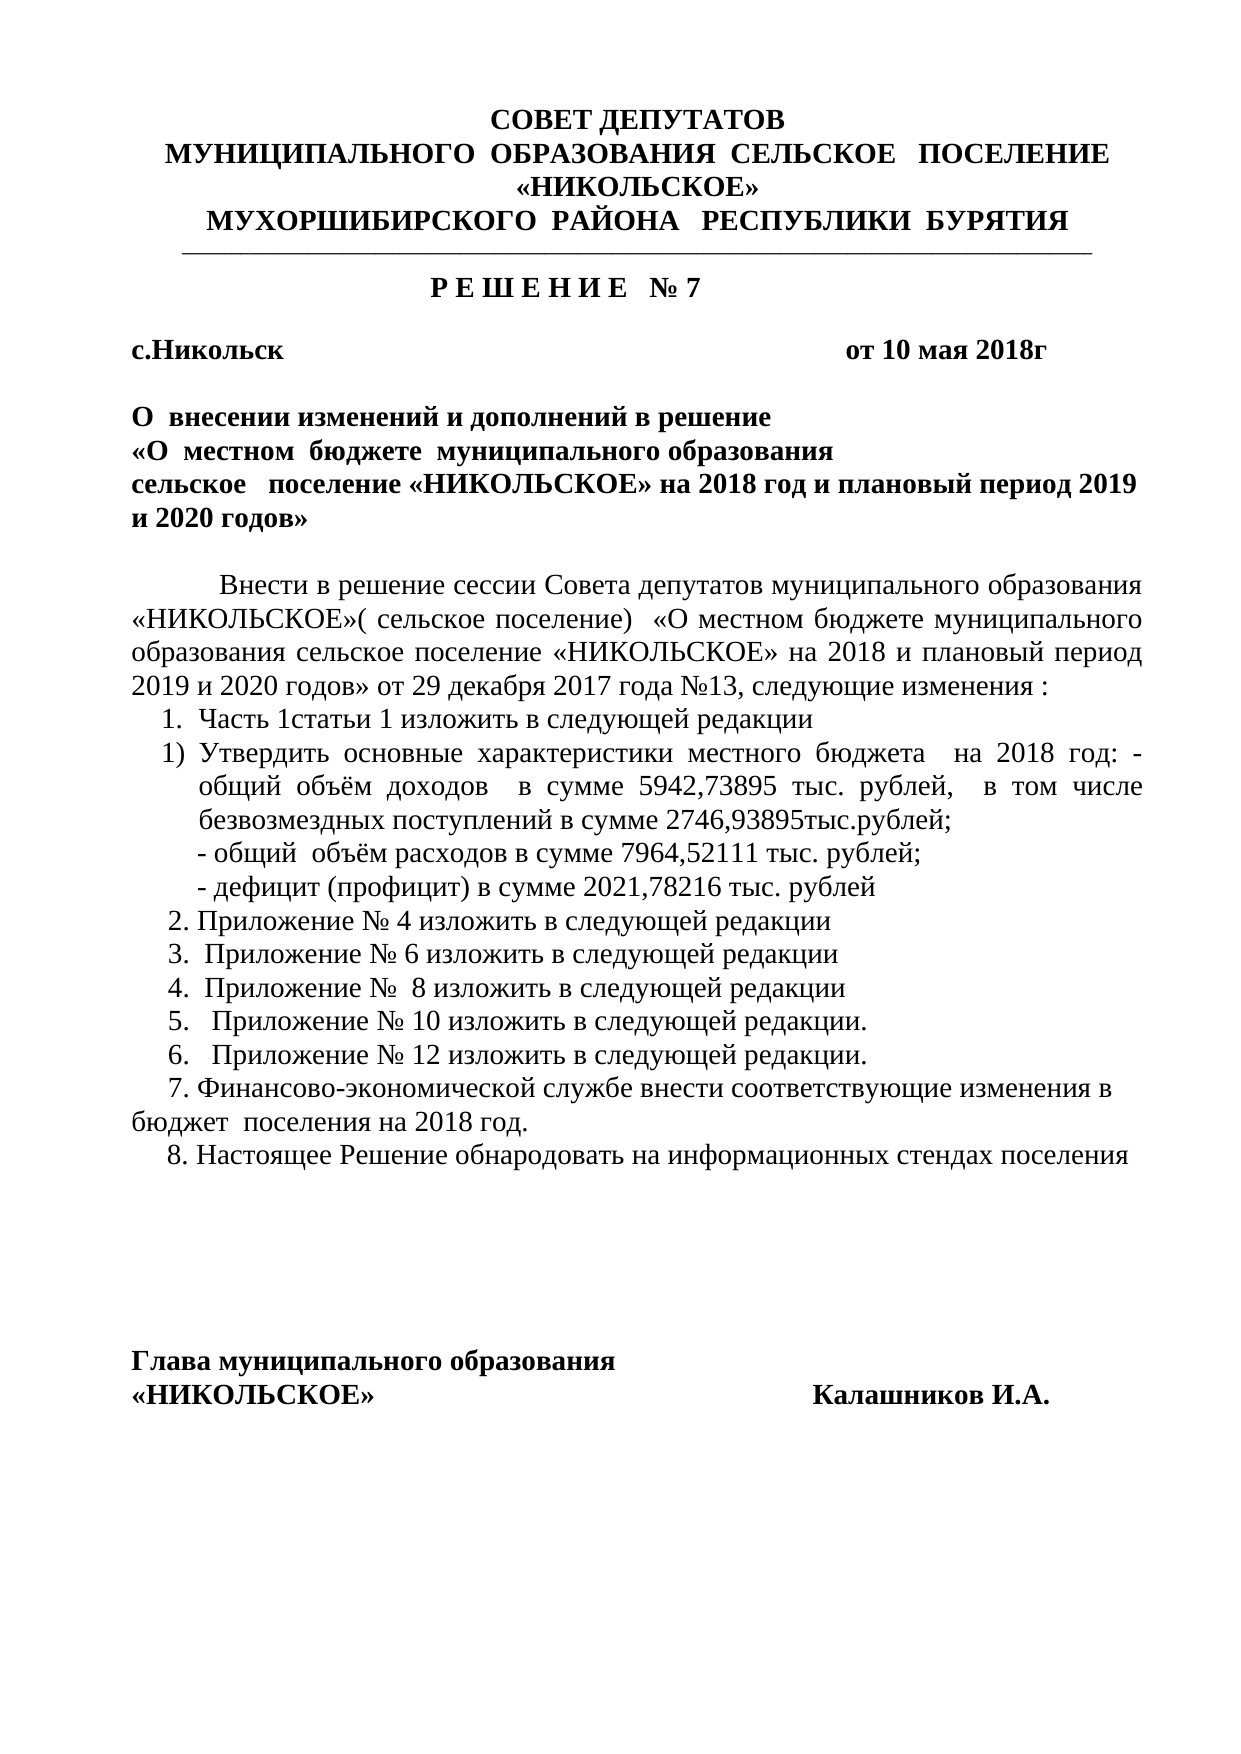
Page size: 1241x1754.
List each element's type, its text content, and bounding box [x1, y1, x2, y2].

text Р Е Ш Е Н И е № 7 [131, 270, 1144, 304]
text с.Никольск от 10 мая 2018г [131, 332, 1144, 366]
text ____________________________________________________________________________________________________________ [131, 237, 1144, 270]
text МУНИЦИПАЛЬНОГО ОБРАЗОВАНИЯ СЕЛЬСКОЕ ПОСЕЛЕНИЕ «НИКОЛЬСКОЕ» [131, 136, 1144, 203]
text сельское поселение «НИКОЛЬСКОЕ» на 2018 год и плановый период 2019 и 2020 годов» [131, 467, 1144, 534]
text 3. Приложение № 6 изложить в следующей редакции [131, 936, 1144, 970]
list Часть 1статьи 1 изложить в следующей редакции [161, 701, 1144, 735]
text 7. Финансово-экономической службе внести соответствующие изменения в бюджет поселения на 2018 год. [131, 1070, 1144, 1137]
text СОВЕТ ДЕПУТАТОВ [131, 102, 1144, 136]
text «НИКОЛЬСКОЕ» Калашников И.А. [131, 1377, 1144, 1411]
text 6. Приложение № 12 изложить в следующей редакции. [131, 1037, 1144, 1070]
text 8. Настоящее Решение обнародовать на информационных стендах поселения [137, 1137, 1144, 1171]
text Глава муниципального образования [131, 1343, 1144, 1377]
text 4. Приложение № 8 изложить в следующей редакции [131, 970, 1144, 1003]
text О внесении изменений и дополнений в решение [131, 399, 1144, 433]
text - общий объём расходов в сумме 7964,52111 тыс. рублей; [131, 836, 1144, 869]
text 2. Приложение № 4 изложить в следующей редакции [131, 903, 1144, 936]
text Внести в решение сессии Совета депутатов муниципального образования «НИКОЛЬСКОЕ»( сельское поселение) «О местном бюджете муниципального образования сельское поселение «НИКОЛЬСКОЕ» на 2018 и плановый период 2019 и 2020 годов» от 29 декабря 2017 года №13, следующие изменения : [131, 567, 1144, 701]
text МУХОРШИБИРСКОГО РАЙОНА РЕСПУБЛИКИ БУРЯТИЯ [131, 203, 1144, 237]
list Утвердить основные характеристики местного бюджета на 2018 год: - общий объём доходов в сумме 5942,73895 тыс. рублей, в том числе безвозмездных поступлений в сумме 2746,93895тыс.рублей; [161, 735, 1144, 836]
text «О местном бюджете муниципального образования [131, 433, 1144, 467]
text - дефицит (профицит) в сумме 2021,78216 тыс. рублей [131, 869, 1144, 903]
text 5. Приложение № 10 изложить в следующей редакции. [131, 1003, 1144, 1037]
